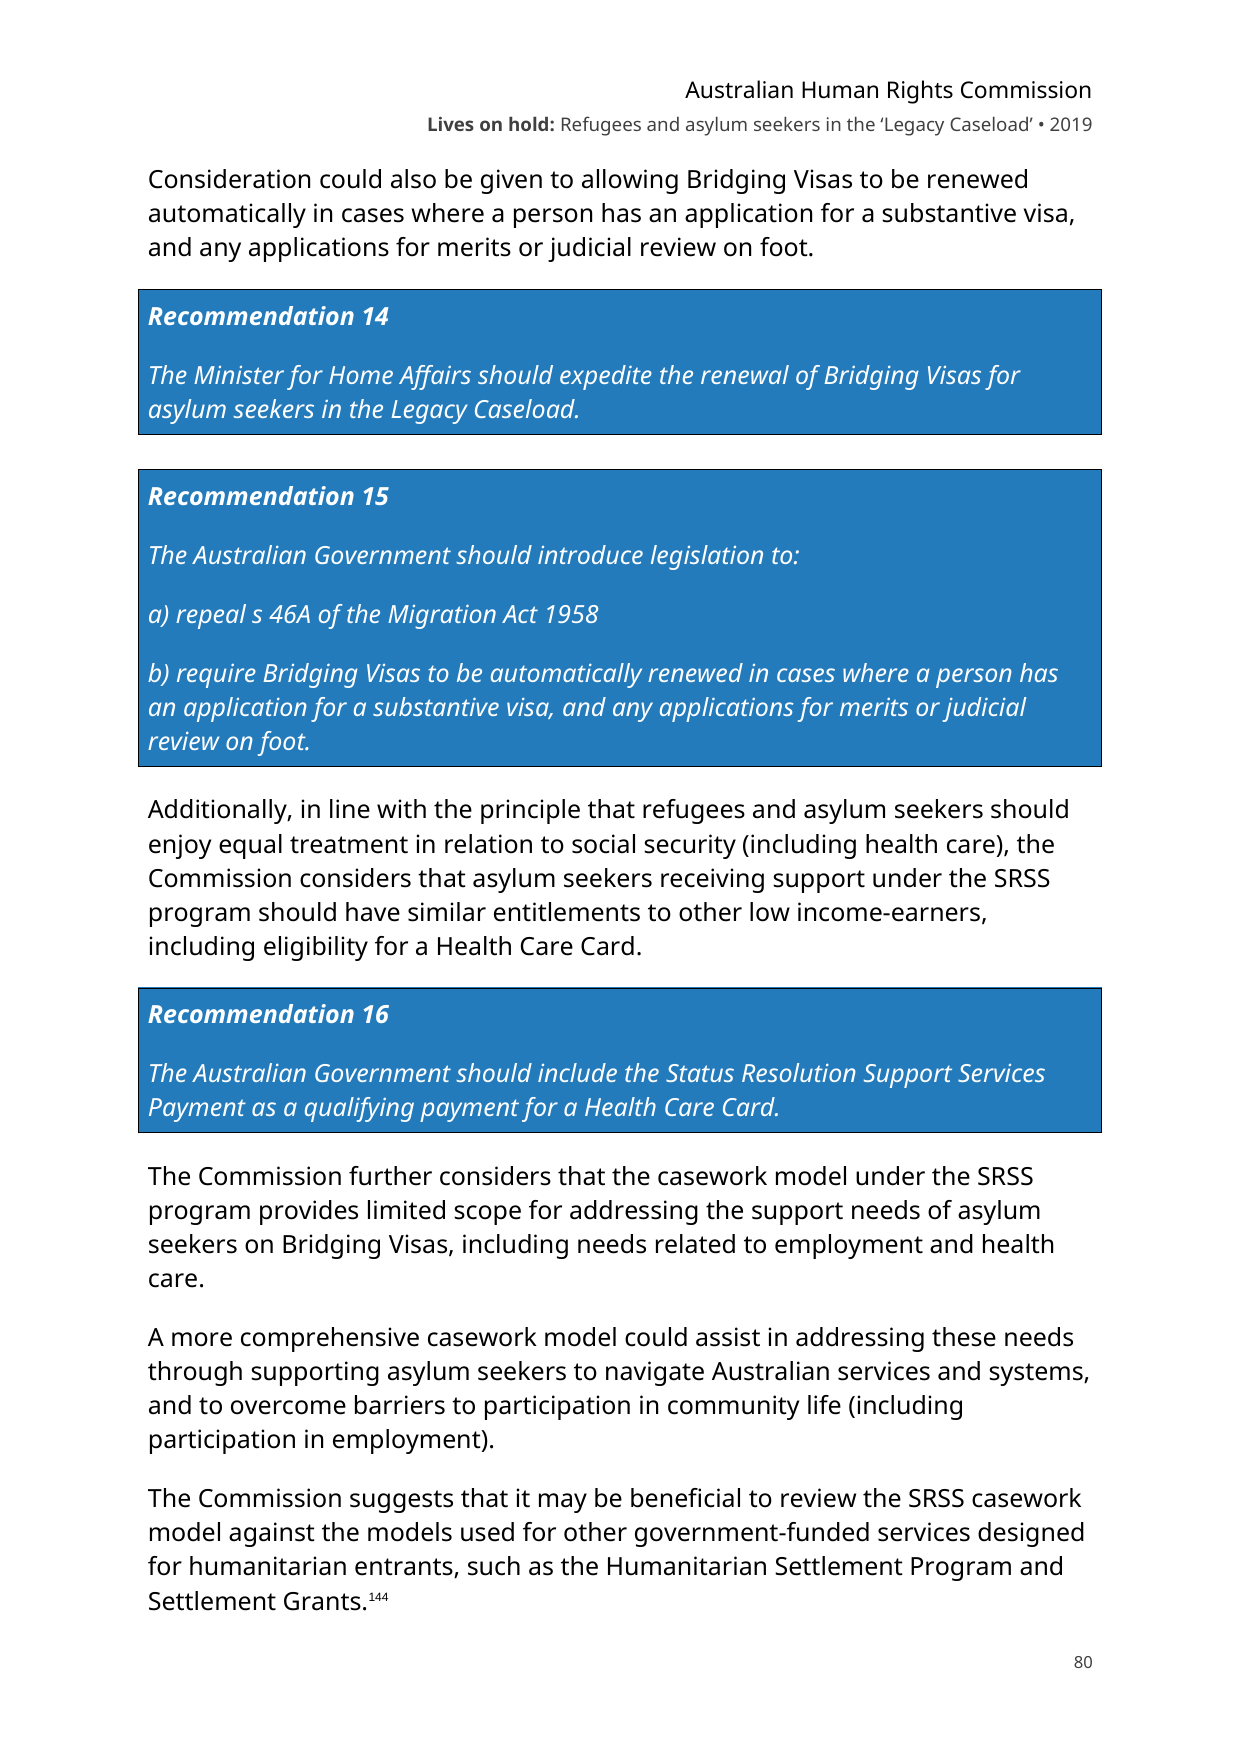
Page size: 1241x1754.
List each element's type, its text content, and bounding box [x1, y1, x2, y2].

text The Australian Government should include the Status Resolution Support Services Payment as a qualifying payment for a Health Care Card. [139, 1047, 1101, 1132]
text Additionally, in line with the principle that refugees and asylum seekers should enjoy equal treatment in relation to social security (including health care), the Commission considers that asylum seekers receiving support under the SRSS program should have similar entitlements to other low income-earners, including eligibility for a Health Care Card. [148, 792, 1092, 962]
text A more comprehensive casework model could assist in addressing these needs through supporting asylum seekers to navigate Australian services and systems, and to overcome barriers to participation in community life (including participation in employment). [148, 1320, 1092, 1456]
text The Commission further considers that the casework model under the SRSS program provides limited scope for addressing the support needs of asylum seekers on Bridging Visas, including needs related to employment and health care. [148, 1158, 1092, 1295]
text The Minister for Home Affairs should expedite the renewal of Bridging Visas for asylum seekers in the Legacy Caseload. [139, 348, 1101, 434]
text The Commission suggests that it may be beneficial to review the SRSS casework model against the models used for other government-funded services designed for humanitarian entrants, such as the Humanitarian Settlement Program and Settlement Grants. [148, 1481, 1092, 1617]
text Consideration could also be given to allowing Bridging Visas to be renewed automatically in cases where a person has an application for a substantive visa, and any applications for merits or judicial review on foot. [148, 162, 1092, 264]
text b) require Bridging Visas to be automatically renewed in cases where a person has an application for a substantive visa, and any applications for merits or judicial review on foot. [139, 646, 1101, 766]
text The Australian Government should introduce legislation to: [139, 528, 1101, 572]
text a) repeal s 46A of the Migration Act 1958 [139, 587, 1101, 631]
